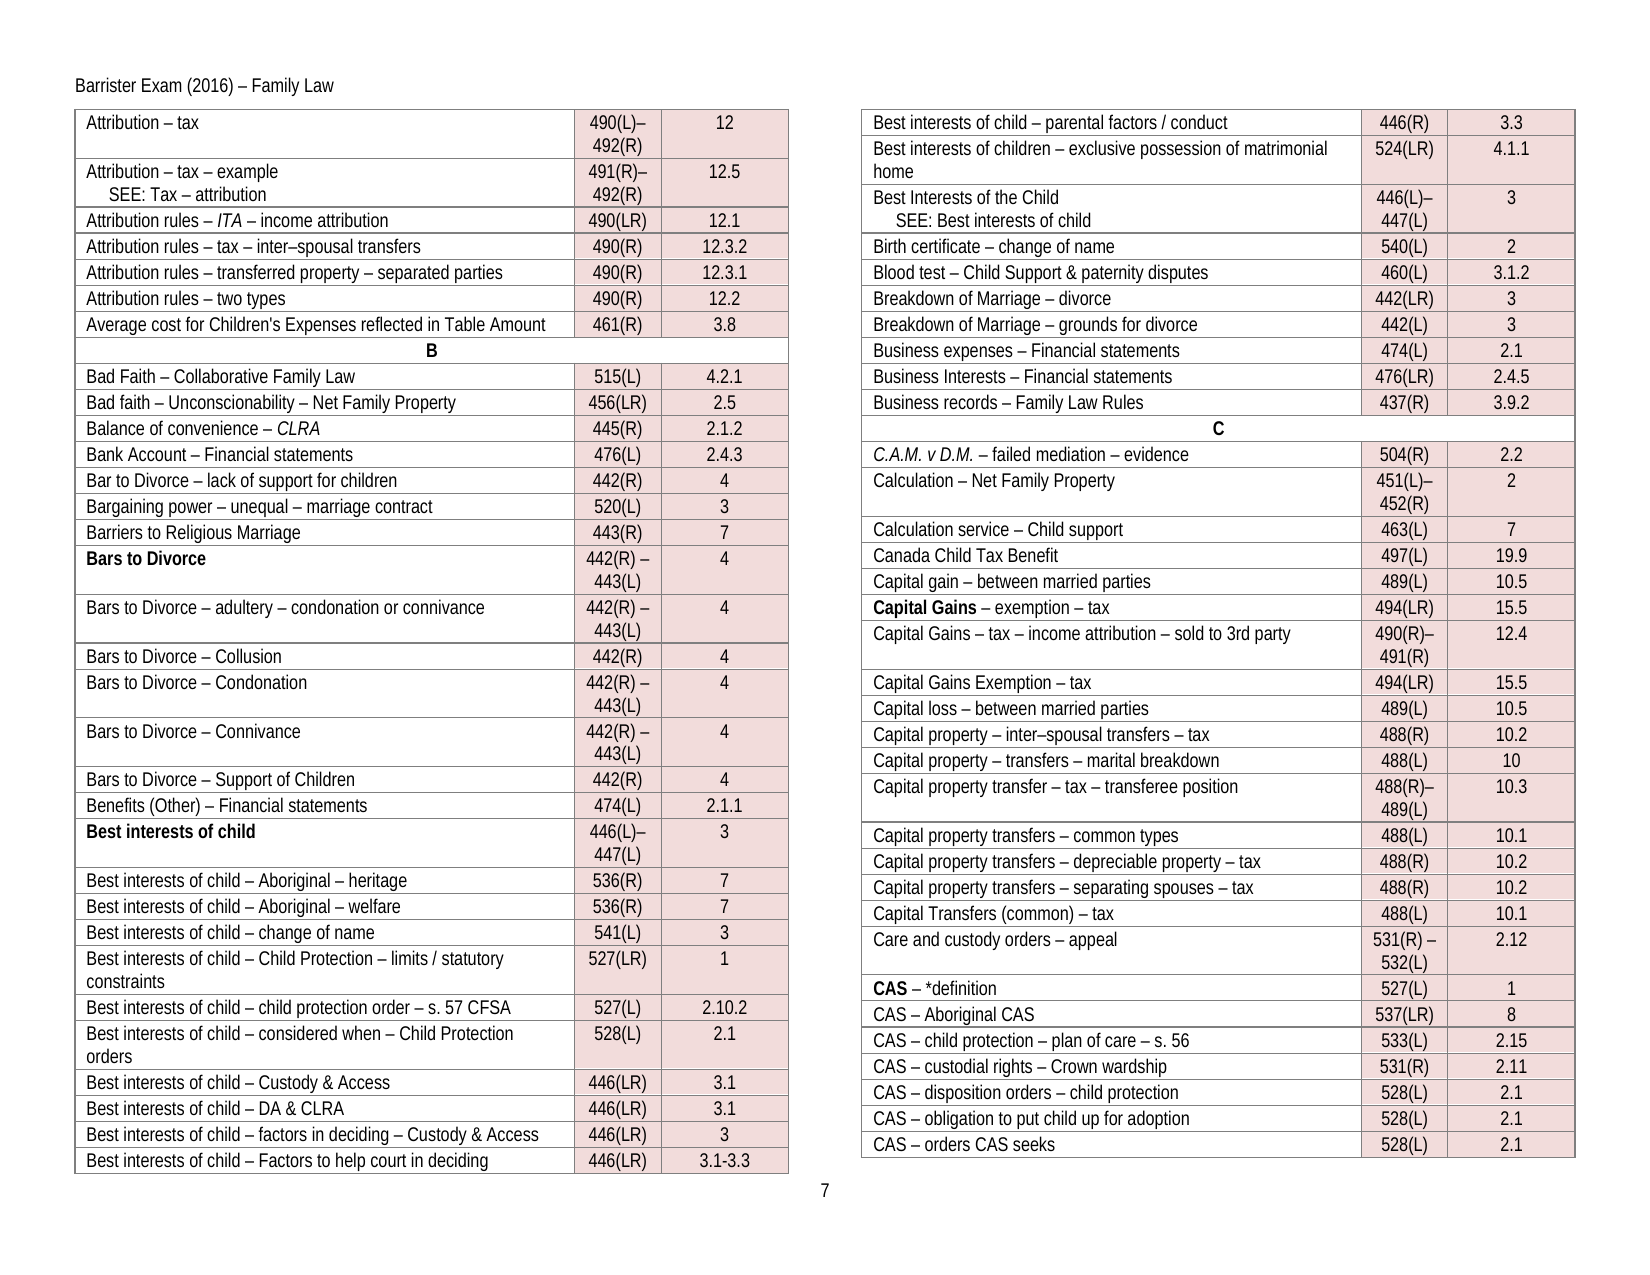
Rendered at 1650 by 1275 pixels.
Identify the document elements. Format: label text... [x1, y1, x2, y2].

table_cell 3.8 [662, 312, 788, 337]
table_cell Best interests of child – Custody & Access [76, 1070, 574, 1094]
table_cell 4 [662, 468, 788, 493]
table_cell 443(R) [575, 520, 661, 545]
table_cell 3.3 [1448, 110, 1574, 135]
table_cell 446(LR) [575, 1122, 661, 1147]
table_cell Attribution rules – tax – inter–spousal transfers [76, 234, 574, 258]
table_cell 4 [662, 767, 788, 792]
table_cell 2.10.2 [662, 995, 788, 1020]
table_cell 3 [662, 819, 788, 867]
table_cell 4.1.1 [1448, 136, 1574, 184]
table_cell 488(L) [1362, 901, 1447, 926]
table_cell 460(L) [1362, 260, 1447, 284]
table_cell 8 [1448, 1001, 1574, 1026]
table_cell 10.3 [1448, 774, 1574, 821]
table_cell 446(L)–447(L) [1362, 185, 1447, 232]
table_cell 2 [1448, 468, 1574, 516]
table_cell Best interests of child – child protection order – s. 57 CFSA [76, 995, 574, 1020]
table_cell Capital property transfers – common types [862, 823, 1361, 847]
table_cell CAS – custodial rights – Crown wardship [862, 1054, 1361, 1078]
table_cell 461(R) [575, 312, 661, 337]
table_cell 494(LR) [1362, 595, 1447, 620]
table_cell Bar to Divorce – lack of support for children [76, 468, 574, 493]
table_cell 442(L) [1362, 312, 1447, 337]
table_cell 1 [662, 946, 788, 994]
table_cell 3 [662, 494, 788, 519]
table_cell 463(L) [1362, 517, 1447, 542]
table_cell 527(LR) [575, 946, 661, 994]
table_cell Capital Transfers (common) – tax [862, 901, 1361, 926]
table_cell 490(L)– 492(R) [575, 110, 661, 158]
table_cell 2.4.3 [662, 442, 788, 467]
table_cell 488(R)–489(L) [1362, 774, 1447, 821]
table_cell 536(R) [575, 894, 661, 919]
table_cell 10.1 [1448, 901, 1574, 926]
table_cell 537(LR) [1362, 1001, 1447, 1026]
table_cell Attribution rules – ITA – income attribution [76, 208, 574, 232]
table_cell 442(R) [575, 767, 661, 792]
table_cell B [76, 338, 788, 363]
table_cell 2.15 [1448, 1028, 1574, 1052]
table_cell 488(R) [1362, 849, 1447, 873]
table_cell 3.1-3.3 [662, 1148, 788, 1173]
table_cell 528(L) [575, 1021, 661, 1068]
table_cell CAS – disposition orders – child protection [862, 1080, 1361, 1104]
table_cell Balance of convenience – CLRA [76, 416, 574, 441]
table_cell 446(LR) [575, 1070, 661, 1094]
table_cell 15.5 [1448, 595, 1574, 620]
table_cell 2.1.2 [662, 416, 788, 441]
table_cell 446(LR) [575, 1148, 661, 1173]
table_cell 10.5 [1448, 569, 1574, 594]
table_cell 3.9.2 [1448, 390, 1574, 415]
table_cell 4.2.1 [662, 364, 788, 389]
table_cell C [862, 416, 1574, 441]
table_cell 4 [662, 595, 788, 642]
table_cell 2.1 [1448, 1106, 1574, 1131]
table_cell 442(R) – 443(L) [575, 718, 661, 766]
table_cell 442(LR) [1362, 286, 1447, 311]
table_cell 3 [1448, 312, 1574, 337]
table_cell 476(LR) [1362, 364, 1447, 389]
table_cell Canada Child Tax Benefit [862, 543, 1361, 568]
table_cell 2.5 [662, 390, 788, 415]
table_cell 2.1 [1448, 338, 1574, 363]
table_cell Bad faith – Unconscionability – Net Family Property [76, 390, 574, 415]
table_cell 531(R) – 532(L) [1362, 927, 1447, 974]
table_cell 541(L) [575, 920, 661, 945]
table_cell CAS – *definition [862, 975, 1361, 1000]
table_cell 488(R) [1362, 722, 1447, 747]
table_cell 488(R) [1362, 875, 1447, 899]
table_cell Blood test – Child Support & paternity disputes [862, 260, 1361, 284]
table_cell 12.1 [662, 208, 788, 232]
table_cell 490(R) [575, 260, 661, 284]
table_cell 3 [1448, 185, 1574, 232]
table_cell 3.1 [662, 1096, 788, 1121]
table_cell 19.9 [1448, 543, 1574, 568]
table_cell Capital property transfers – separating spouses – tax [862, 875, 1361, 899]
table_cell Capital loss – between married parties [862, 696, 1361, 721]
table_cell 442(R) – 443(L) [575, 670, 661, 717]
table_cell Capital property transfer – tax – transferee position [862, 774, 1361, 821]
table_cell 442(R) – 443(L) [575, 595, 661, 642]
table_cell Best interests of child – parental factors / conduct [862, 110, 1361, 135]
table_cell 12.4 [1448, 621, 1574, 668]
table_cell 446(L)–447(L) [575, 819, 661, 867]
table_cell Business records – Family Law Rules [862, 390, 1361, 415]
table_cell Bars to Divorce [76, 546, 574, 594]
table_cell 2.4.5 [1448, 364, 1574, 389]
table_cell 540(L) [1362, 234, 1447, 258]
table_cell 515(L) [575, 364, 661, 389]
table_cell 531(R) [1362, 1054, 1447, 1078]
table_cell 15.5 [1448, 670, 1574, 694]
table_cell 504(R) [1362, 442, 1447, 467]
table_cell 2 [1448, 234, 1574, 258]
table_cell Bars to Divorce – Support of Children [76, 767, 574, 792]
table_cell 528(L) [1362, 1106, 1447, 1131]
table_cell 3.1.2 [1448, 260, 1574, 284]
table_cell Benefits (Other) – Financial statements [76, 793, 574, 818]
table_cell Best interests of child – factors in deciding – Custody & Access [76, 1122, 574, 1147]
table_cell Average cost for Children's Expenses reflected in Table Amount [76, 312, 574, 337]
table_cell CAS – obligation to put child up for adoption [862, 1106, 1361, 1131]
table_cell 488(L) [1362, 748, 1447, 773]
table_cell 456(LR) [575, 390, 661, 415]
table_cell 4 [662, 644, 788, 668]
table_cell 533(L) [1362, 1028, 1447, 1052]
table_cell 2.1 [662, 1021, 788, 1068]
table_cell Best interests of child – Factors to help court in deciding [76, 1148, 574, 1173]
table_cell 474(L) [1362, 338, 1447, 363]
table_cell 476(L) [575, 442, 661, 467]
table_cell 1 [1448, 975, 1574, 1000]
table_cell Best interests of child – Child Protection – limits / statutory constraints [76, 946, 574, 994]
table_cell Bars to Divorce – adultery – condonation or connivance [76, 595, 574, 642]
table_cell CAS – child protection – plan of care – s. 56 [862, 1028, 1361, 1052]
table_cell Best interests of child [76, 819, 574, 867]
table_cell 497(L) [1362, 543, 1447, 568]
table_cell 12.5 [662, 159, 788, 206]
table_cell 2.2 [1448, 442, 1574, 467]
table_cell Best interests of child – Aboriginal – heritage [76, 868, 574, 893]
table_cell C.A.M. v D.M. – failed mediation – evidence [862, 442, 1361, 467]
table_cell 442(R) – 443(L) [575, 546, 661, 594]
table_cell Best interests of child – change of name [76, 920, 574, 945]
table_cell 12.2 [662, 286, 788, 311]
table_cell 490(LR) [575, 208, 661, 232]
table_cell 3 [1448, 286, 1574, 311]
table_cell Best interests of child – Aboriginal – welfare [76, 894, 574, 919]
table_cell 489(L) [1362, 569, 1447, 594]
table_cell 10.5 [1448, 696, 1574, 721]
table_cell 488(L) [1362, 823, 1447, 847]
table_cell Capital Gains Exemption – tax [862, 670, 1361, 694]
table_cell 4 [662, 670, 788, 717]
table_cell 4 [662, 546, 788, 594]
table_cell Calculation – Net Family Property [862, 468, 1361, 516]
table_cell 3.1 [662, 1070, 788, 1094]
table_cell Barriers to Religious Marriage [76, 520, 574, 545]
table_cell 491(R)– 492(R) [575, 159, 661, 206]
table_cell Breakdown of Marriage – grounds for divorce [862, 312, 1361, 337]
table_cell 437(R) [1362, 390, 1447, 415]
table_cell 2.1.1 [662, 793, 788, 818]
table_cell Bars to Divorce – Condonation [76, 670, 574, 717]
table_cell 446(R) [1362, 110, 1447, 135]
table_cell 12 [662, 110, 788, 158]
table_cell 10 [1448, 748, 1574, 773]
table_cell 442(R) [575, 644, 661, 668]
table_cell 2.1 [1448, 1080, 1574, 1104]
table_cell 528(L) [1362, 1080, 1447, 1104]
table_cell Best Interests of the Child SEE: Best interests of child [862, 185, 1361, 232]
table_cell 7 [662, 868, 788, 893]
table_cell Business expenses – Financial statements [862, 338, 1361, 363]
table_cell 10.2 [1448, 849, 1574, 873]
table_cell 10.2 [1448, 875, 1574, 899]
table_cell 12.3.2 [662, 234, 788, 258]
table_cell Capital property transfers – depreciable property – tax [862, 849, 1361, 873]
table_cell 524(LR) [1362, 136, 1447, 184]
table_cell 4 [662, 718, 788, 766]
table_cell 528(L) [1362, 1132, 1447, 1157]
table_cell Bars to Divorce – Connivance [76, 718, 574, 766]
table_cell 527(L) [575, 995, 661, 1020]
table_cell Capital gain – between married parties [862, 569, 1361, 594]
table_cell 520(L) [575, 494, 661, 519]
table_cell 527(L) [1362, 975, 1447, 1000]
table_cell Capital property – inter–spousal transfers – tax [862, 722, 1361, 747]
table_cell CAS – Aboriginal CAS [862, 1001, 1361, 1026]
table_cell Bank Account – Financial statements [76, 442, 574, 467]
table_cell 10.2 [1448, 722, 1574, 747]
table_cell Birth certificate – change of name [862, 234, 1361, 258]
table_cell Breakdown of Marriage – divorce [862, 286, 1361, 311]
table_cell Capital Gains – tax – income attribution – sold to 3rd party [862, 621, 1361, 668]
table_cell 2.12 [1448, 927, 1574, 974]
table_cell 7 [1448, 517, 1574, 542]
table_cell Best interests of child – DA & CLRA [76, 1096, 574, 1121]
table_cell 12.3.1 [662, 260, 788, 284]
table_cell 490(R) [575, 286, 661, 311]
table_cell Attribution rules – transferred property – separated parties [76, 260, 574, 284]
table_cell 490(R)–491(R) [1362, 621, 1447, 668]
table_cell CAS – orders CAS seeks [862, 1132, 1361, 1157]
table_cell 2.11 [1448, 1054, 1574, 1078]
table_cell Bars to Divorce – Collusion [76, 644, 574, 668]
table_cell 446(LR) [575, 1096, 661, 1121]
table_cell 490(R) [575, 234, 661, 258]
table_cell 536(R) [575, 868, 661, 893]
table_cell Bargaining power – unequal – marriage contract [76, 494, 574, 519]
table_cell Bad Faith – Collaborative Family Law [76, 364, 574, 389]
table_cell Attribution – tax [76, 110, 574, 158]
table_cell 3 [662, 1122, 788, 1147]
table_cell 7 [662, 894, 788, 919]
table_cell 445(R) [575, 416, 661, 441]
table_cell 494(LR) [1362, 670, 1447, 694]
table_cell Attribution rules – two types [76, 286, 574, 311]
table_cell Capital Gains – exemption – tax [862, 595, 1361, 620]
table_cell 474(L) [575, 793, 661, 818]
table_cell Best interests of child – considered when – Child Protection orders [76, 1021, 574, 1068]
table_cell 442(R) [575, 468, 661, 493]
table_cell 10.1 [1448, 823, 1574, 847]
table_cell Care and custody orders – appeal [862, 927, 1361, 974]
table_cell 7 [662, 520, 788, 545]
table_cell Business Interests – Financial statements [862, 364, 1361, 389]
table_cell Calculation service – Child support [862, 517, 1361, 542]
table_cell 2.1 [1448, 1132, 1574, 1157]
table_cell Capital property – transfers – marital breakdown [862, 748, 1361, 773]
table_cell 489(L) [1362, 696, 1447, 721]
table_cell 451(L)–452(R) [1362, 468, 1447, 516]
table_cell Attribution – tax – example SEE: Tax – attribution [76, 159, 574, 206]
table_cell 3 [662, 920, 788, 945]
table_cell Best interests of children – exclusive possession of matrimonial home [862, 136, 1361, 184]
